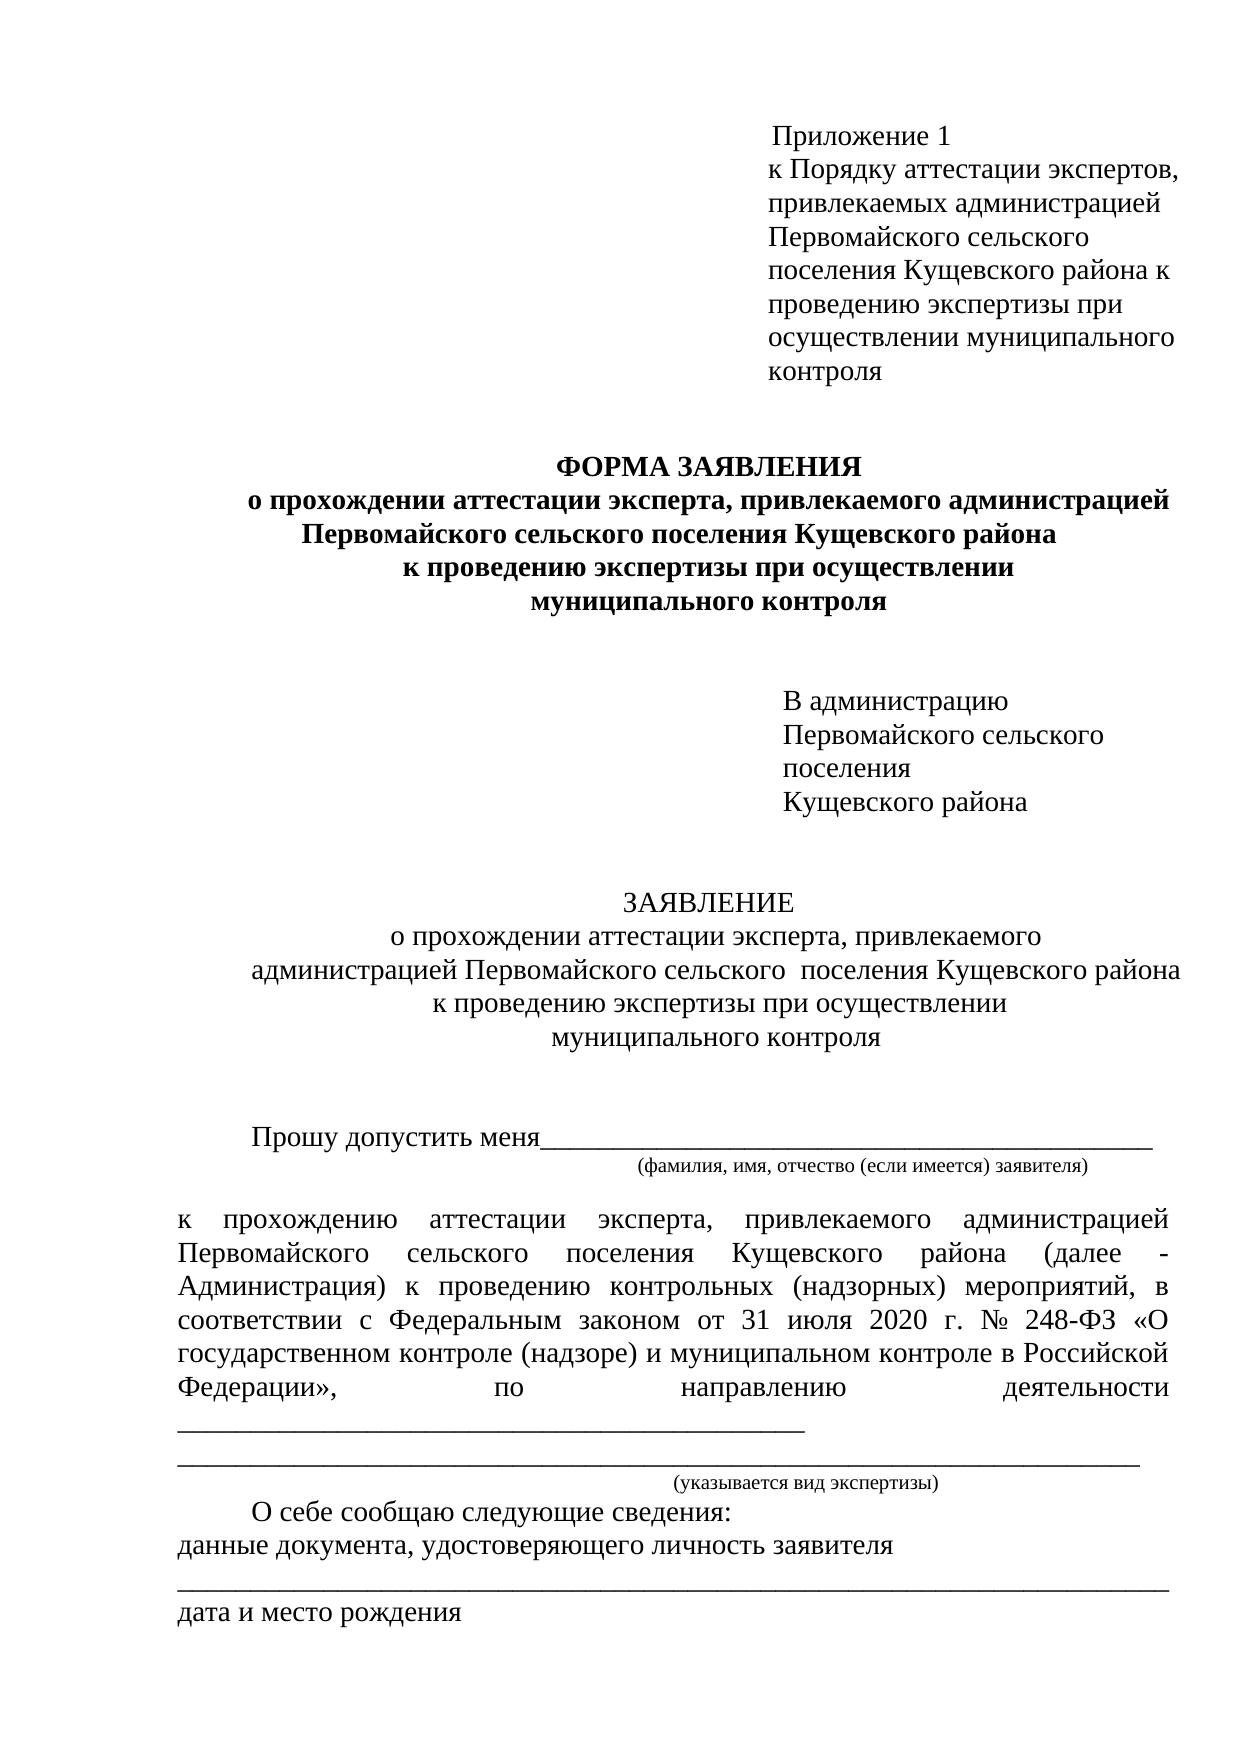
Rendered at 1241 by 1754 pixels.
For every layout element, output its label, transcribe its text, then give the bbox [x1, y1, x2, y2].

text администрацией Первомайского сельского поселения Кущевского района [177, 952, 1181, 985]
text __________________________________________________________________ [177, 1436, 1169, 1469]
text данные документа, удостоверяющего личность заявителя [177, 1527, 1181, 1561]
text дата и место рождения [177, 1594, 1181, 1628]
text муниципального контроля [177, 1019, 1181, 1052]
text ЗАЯВЛЕНИЕ [177, 885, 1181, 918]
text Приложение 1 [177, 118, 1181, 152]
text Кущевского района [783, 784, 1181, 818]
text к проведению экспертизы при осуществлении [177, 549, 1181, 583]
text привлекаемых администрацией Первомайского сельского поселения Кущевского района к проведению экспертизы при осуществлении муниципального контроля [768, 185, 1181, 386]
text о прохождении аттестации эксперта, привлекаемого администрацией Первомайского сельского поселения Кущевского района [177, 482, 1181, 549]
text О себе сообщаю следующие сведения: [177, 1494, 1181, 1527]
text В администрацию [783, 683, 1181, 717]
text к Порядку аттестации экспертов, [768, 152, 1181, 185]
text ФОРМА ЗАЯВЛЕНИЯ [177, 449, 1181, 482]
text (указывается вид экспертизы) [177, 1469, 1181, 1494]
text к прохождению аттестации эксперта, привлекаемого администрацией Первомайского сельского поселения Кущевского района (далее - Администрация) к проведению контрольных (надзорных) мероприятий, в соответствии с Федеральным законом от 31 июля 2020 г. № 248-ФЗ «О государственном контроле (надзоре) и муниципальном контроле в Российской Федерации», по направлению деятельности ___________________________________________ [177, 1201, 1169, 1436]
text муниципального контроля [177, 583, 1181, 616]
text (фамилия, имя, отчество (если имеется) заявителя) [177, 1153, 1181, 1177]
text Прошу допустить меня__________________________________________ [177, 1119, 1181, 1153]
text о прохождении аттестации эксперта, привлекаемого [177, 918, 1181, 952]
text Первомайского сельского поселения [783, 717, 1181, 784]
text к проведению экспертизы при осуществлении [177, 985, 1181, 1019]
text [177, 1561, 1181, 1594]
